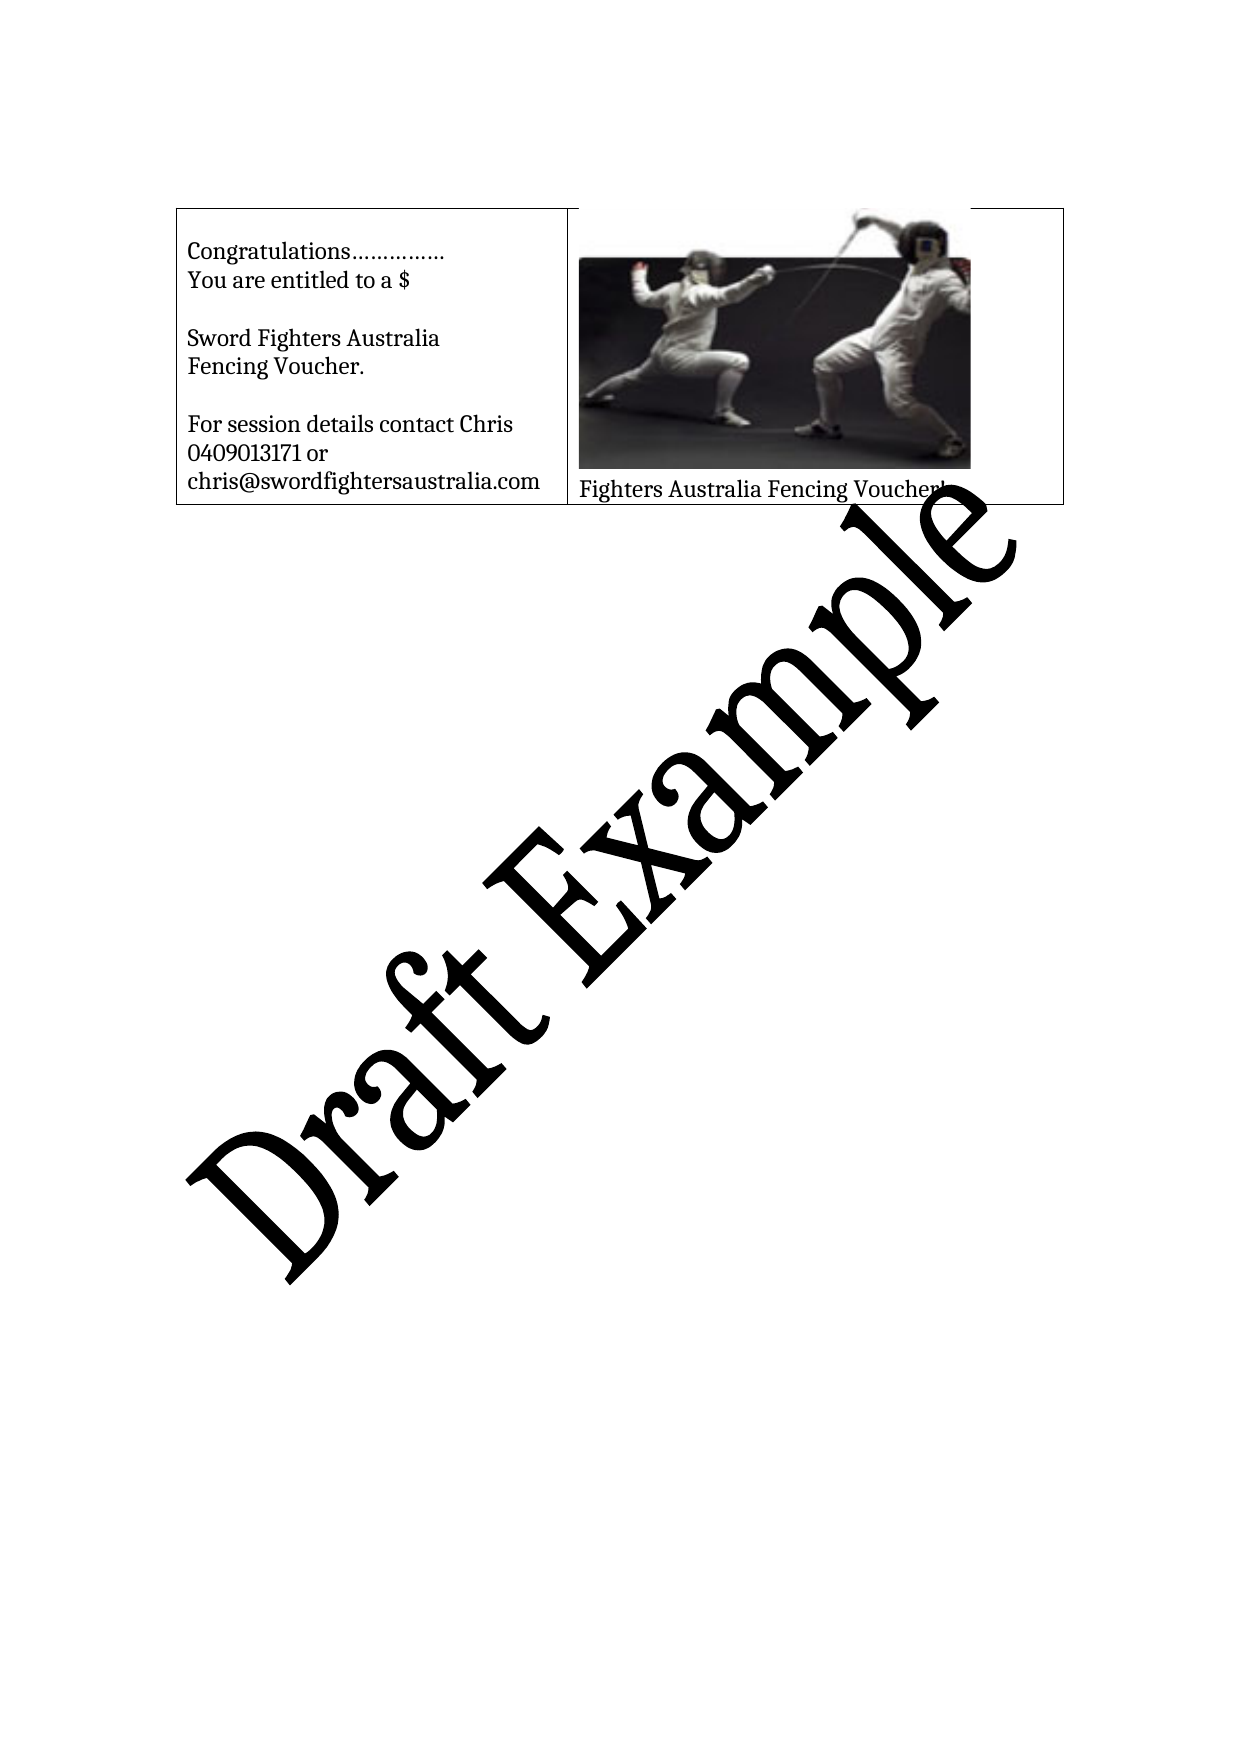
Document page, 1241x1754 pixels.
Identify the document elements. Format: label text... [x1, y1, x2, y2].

table_header Congratulations…………… You are entitled to a $ Sword Fighters Australia Fencing Voucher. For session details contact Chris 0409013171 or chris@swordfightersaustralia.com [177, 209, 567, 504]
picture [578, 208, 971, 469]
table_header Sword Fighters Australia Fencing Voucher! [568, 209, 1063, 504]
